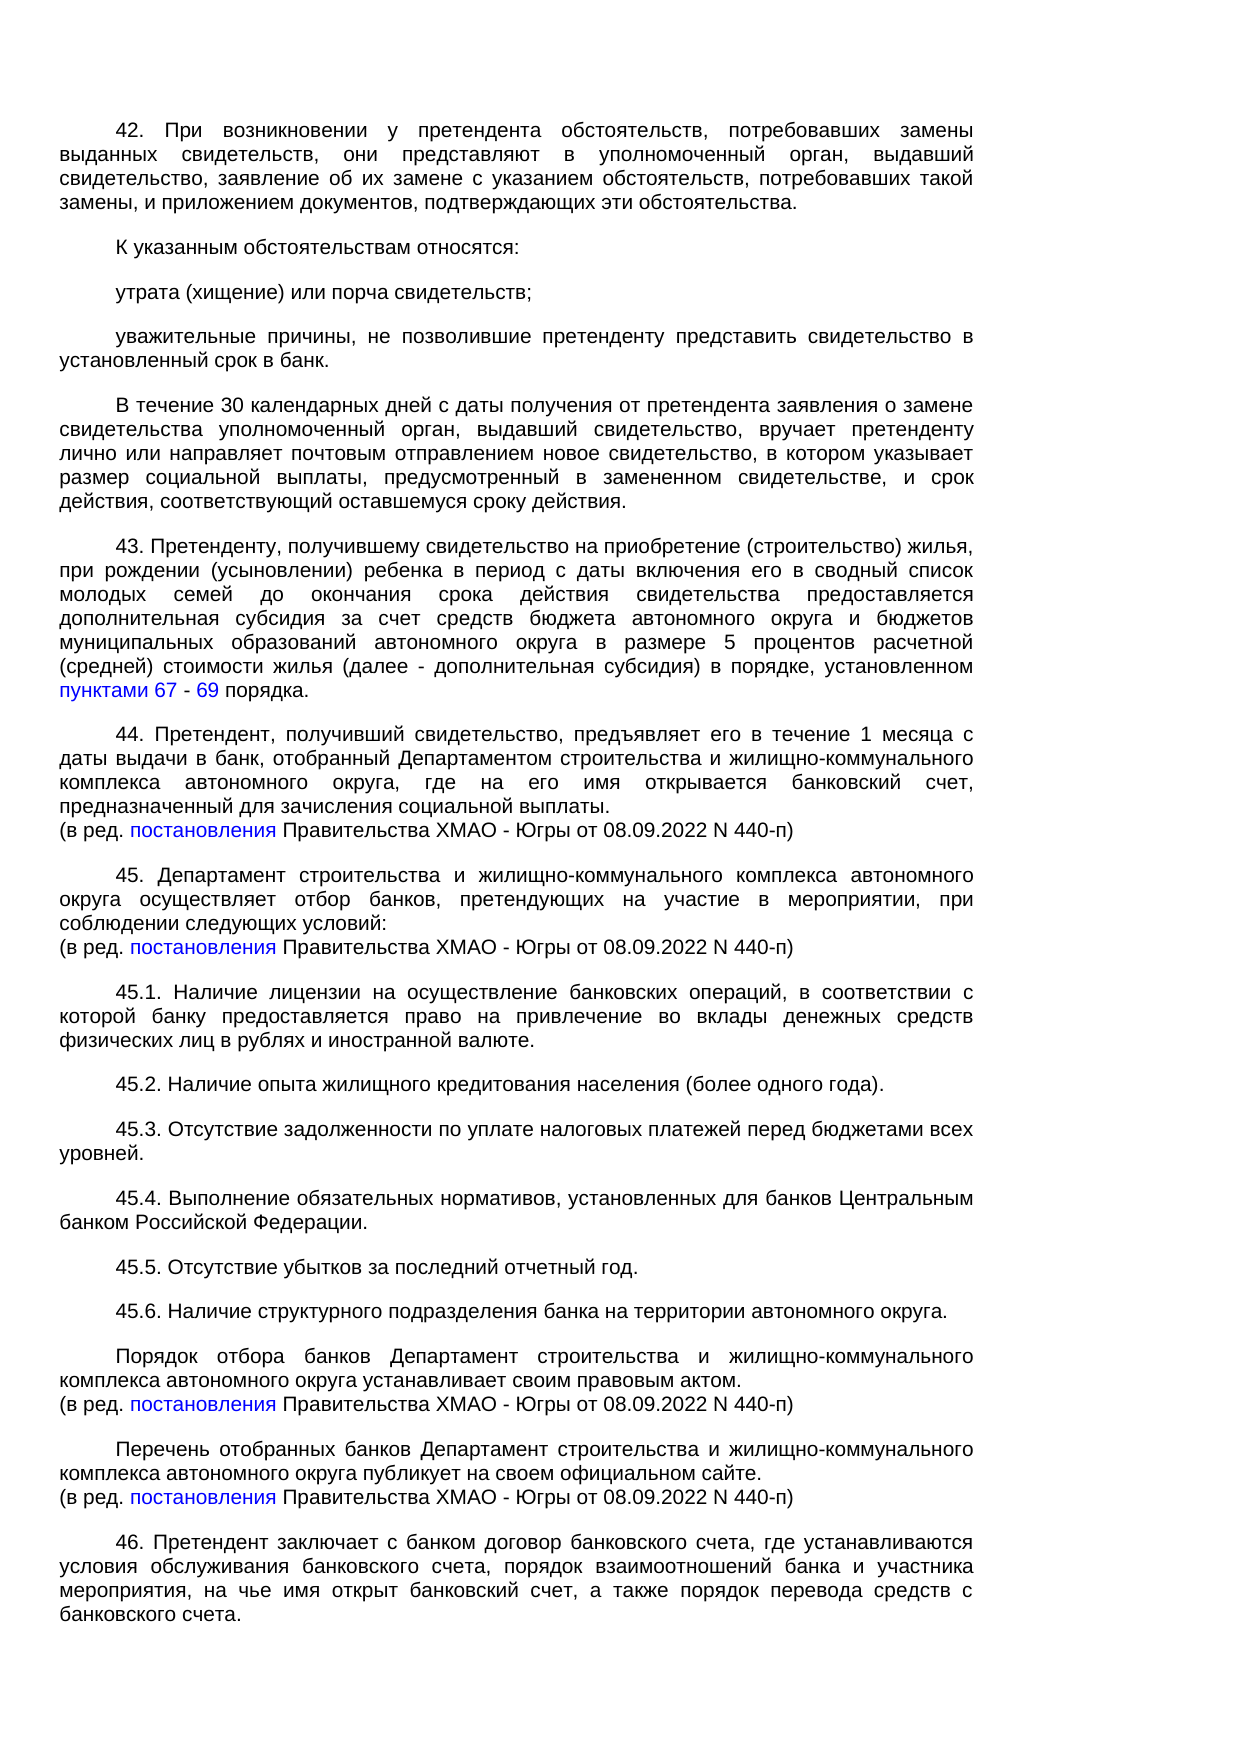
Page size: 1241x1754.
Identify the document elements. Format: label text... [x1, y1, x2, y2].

text 45. Департамент строительства и жилищно-коммунального комплекса автономного округа осуществляет отбор банков, претендующих на участие в мероприятии, при соблюдении следующих условий: [59, 863, 974, 935]
text (в ред. постановления Правительства ХМАО - Югры от 08.09.2022 N 440-п) [59, 935, 974, 959]
text 45.3. Отсутствие задолженности по уплате налоговых платежей перед бюджетами всех уровней. [59, 1117, 974, 1165]
text 46. Претендент заключает с банком договор банковского счета, где устанавливаются условия обслуживания банковского счета, порядок взаимоотношений банка и участника мероприятия, на чье имя открыт банковский счет, а также порядок перевода средств с банковского счета. [59, 1529, 974, 1625]
text 45.1. Наличие лицензии на осуществление банковских операций, в соответствии с которой банку предоставляется право на привлечение во вклады денежных средств физических лиц в рублях и иностранной валюте. [59, 979, 974, 1051]
text Порядок отбора банков Департамент строительства и жилищно-коммунального комплекса автономного округа устанавливает своим правовым актом. [59, 1344, 974, 1392]
text 45.4. Выполнение обязательных нормативов, установленных для банков Центральным банком Российской Федерации. [59, 1186, 974, 1234]
text (в ред. постановления Правительства ХМАО - Югры от 08.09.2022 N 440-п) [59, 1485, 974, 1509]
text 43. Претенденту, получившему свидетельство на приобретение (строительство) жилья, при рождении (усыновлении) ребенка в период с даты включения его в сводный список молодых семей до окончания срока действия свидетельства предоставляется дополнительная субсидия за счет средств бюджета автономного округа и бюджетов муниципальных образований автономного округа в размере 5 процентов расчетной (средней) стоимости жилья (далее - дополнительная субсидия) в порядке, установленном пунктами 67 - 69 порядка. [59, 534, 974, 701]
text 45.6. Наличие структурного подразделения банка на территории автономного округа. [59, 1299, 974, 1323]
text 42. При возникновении у претендента обстоятельств, потребовавших замены выданных свидетельств, они представляют в уполномоченный орган, выдавший свидетельство, заявление об их замене с указанием обстоятельств, потребовавших такой замены, и приложением документов, подтверждающих эти обстоятельства. [59, 118, 974, 214]
text Перечень отобранных банков Департамент строительства и жилищно-коммунального комплекса автономного округа публикует на своем официальном сайте. [59, 1437, 974, 1485]
text уважительные причины, не позволившие претенденту представить свидетельство в установленный срок в банк. [59, 324, 974, 372]
text утрата (хищение) или порча свидетельств; [59, 279, 974, 303]
text (в ред. постановления Правительства ХМАО - Югры от 08.09.2022 N 440-п) [59, 818, 974, 842]
text К указанным обстоятельствам относятся: [59, 235, 974, 259]
text (в ред. постановления Правительства ХМАО - Югры от 08.09.2022 N 440-п) [59, 1392, 974, 1416]
text 45.2. Наличие опыта жилищного кредитования населения (более одного года). [59, 1072, 974, 1096]
text 45.5. Отсутствие убытков за последний отчетный год. [59, 1254, 974, 1278]
text В течение 30 календарных дней с даты получения от претендента заявления о замене свидетельства уполномоченный орган, выдавший свидетельство, вручает претенденту лично или направляет почтовым отправлением новое свидетельство, в котором указывает размер социальной выплаты, предусмотренный в замененном свидетельстве, и срок действия, соответствующий оставшемуся сроку действия. [59, 393, 974, 513]
text 44. Претендент, получивший свидетельство, предъявляет его в течение 1 месяца с даты выдачи в банк, отобранный Департаментом строительства и жилищно-коммунального комплекса автономного округа, где на его имя открывается банковский счет, предназначенный для зачисления социальной выплаты. [59, 722, 974, 818]
